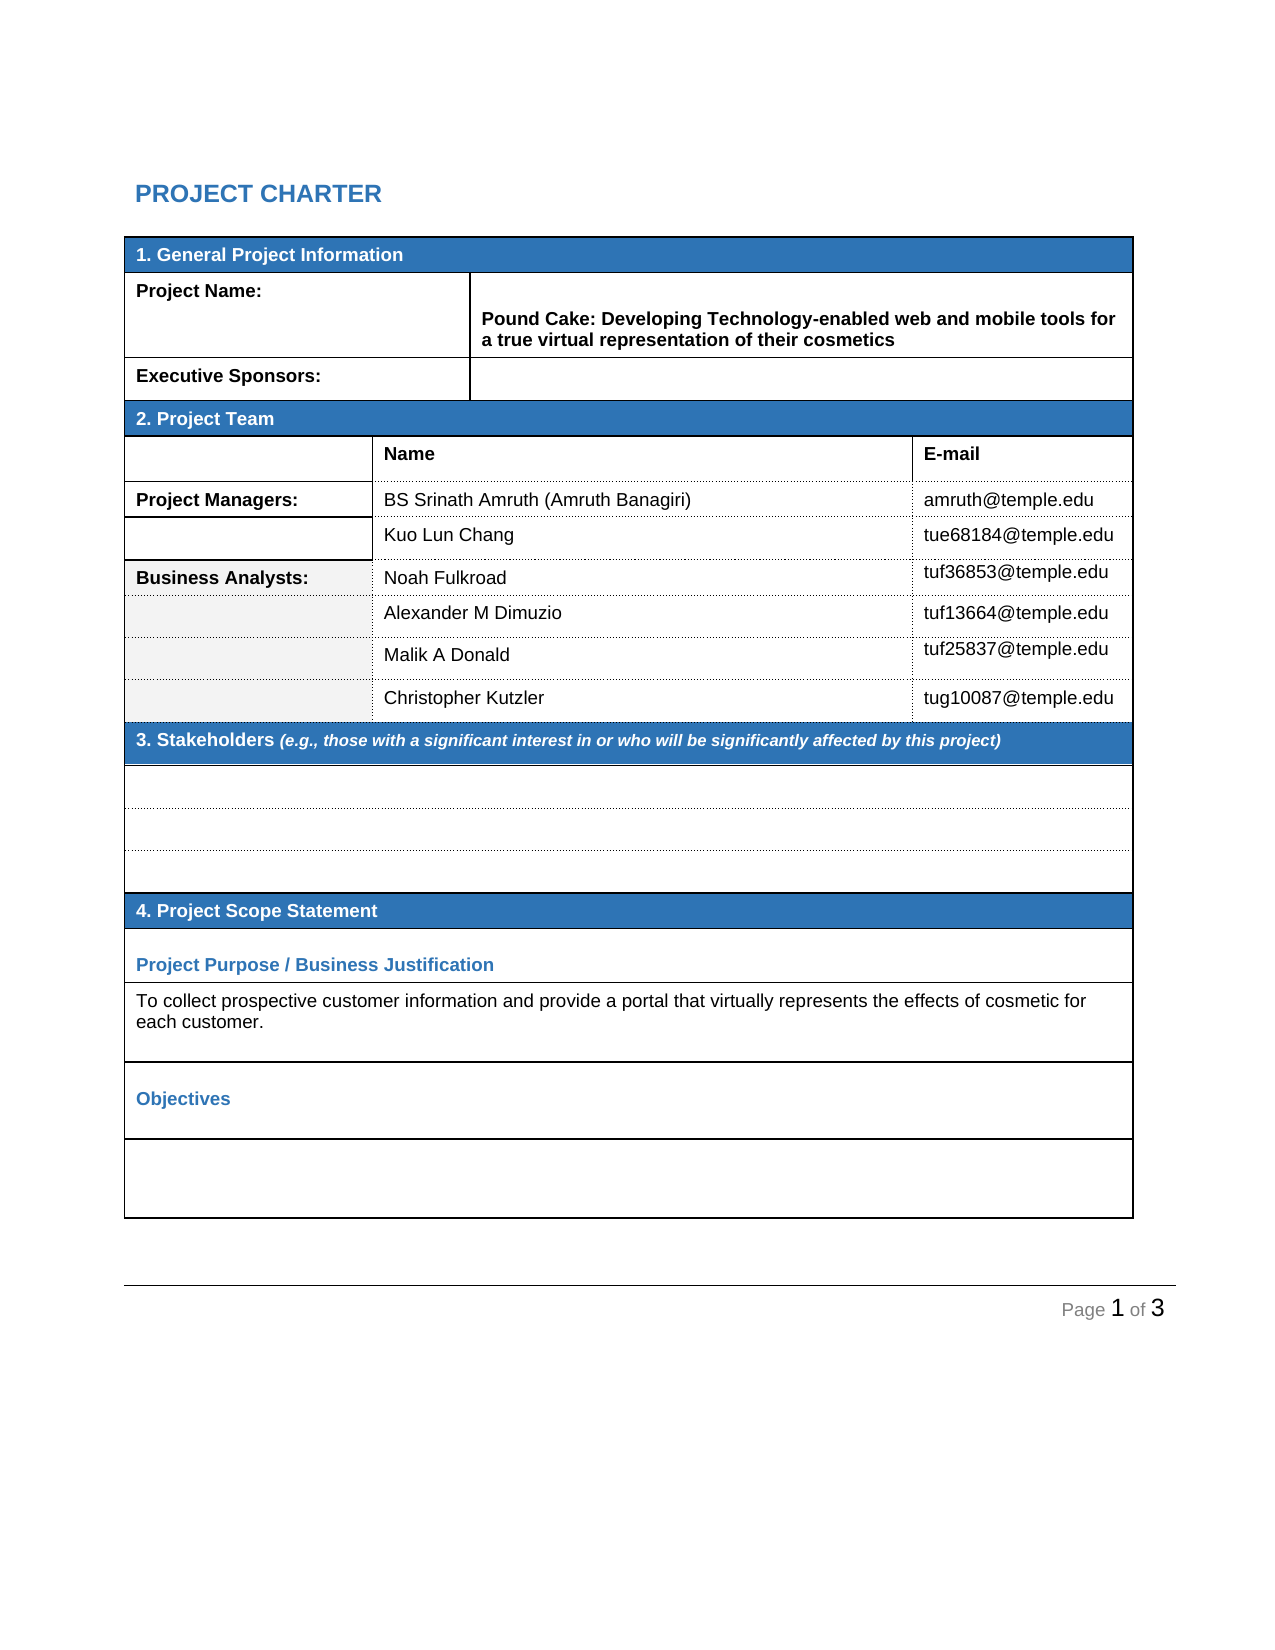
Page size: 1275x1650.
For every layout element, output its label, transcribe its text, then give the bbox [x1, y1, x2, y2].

table_cell 3. Stakeholders (e.g., those with a significant interest in or who will be significantly affected by this project) [125, 722, 1132, 764]
table_header 1. General Project Information [125, 238, 1132, 272]
table_cell [125, 437, 372, 481]
table_cell Project Name: [125, 273, 469, 357]
table_cell To collect prospective customer information and provide a portal that virtually represents the effects of cosmetic for each customer. [125, 983, 1132, 1061]
table_cell [125, 679, 372, 722]
table_cell Name [373, 437, 912, 481]
table_cell [125, 808, 1132, 850]
table_cell [125, 1140, 1132, 1217]
table_cell [125, 595, 372, 637]
table_cell tug10087@temple.edu [913, 679, 1132, 722]
table_cell tuf25837@temple.edu [913, 637, 1132, 679]
table_cell [125, 766, 1132, 807]
table_cell BS Srinath Amruth (Amruth Banagiri) [373, 481, 912, 516]
table_cell [125, 637, 372, 679]
table_cell Noah Fulkroad [373, 559, 912, 595]
table_cell tuf13664@temple.edu [913, 595, 1132, 637]
table_cell Christopher Kutzler [373, 679, 912, 722]
table_cell tue68184@temple.edu [913, 516, 1132, 559]
table_cell Alexander M Dimuzio [373, 595, 912, 637]
table_cell [471, 358, 1132, 400]
table_cell tuf36853@temple.edu [913, 559, 1132, 595]
table_cell [125, 850, 1132, 892]
table_cell [125, 518, 372, 559]
table_cell amruth@temple.edu [913, 481, 1132, 516]
table_cell Objectives [125, 1063, 1132, 1138]
table_cell Malik A Donald [373, 637, 912, 679]
table_cell Project Purpose / Business Justification [125, 929, 1132, 982]
table_cell Project Managers: [125, 482, 372, 516]
subtitle PROJECT CHARTER [135, 179, 1140, 207]
table_cell 2. Project Team [125, 401, 1132, 435]
table_cell Business Analysts: [125, 561, 372, 595]
table_cell Pound Cake: Developing Technology-enabled web and mobile tools for a true virtual representation of their cosmetics [471, 273, 1132, 357]
table_cell E-mail [913, 437, 1132, 481]
table_cell 4. Project Scope Statement [125, 894, 1132, 928]
table_cell Kuo Lun Chang [373, 516, 912, 559]
table_cell Executive Sponsors: [125, 358, 469, 400]
